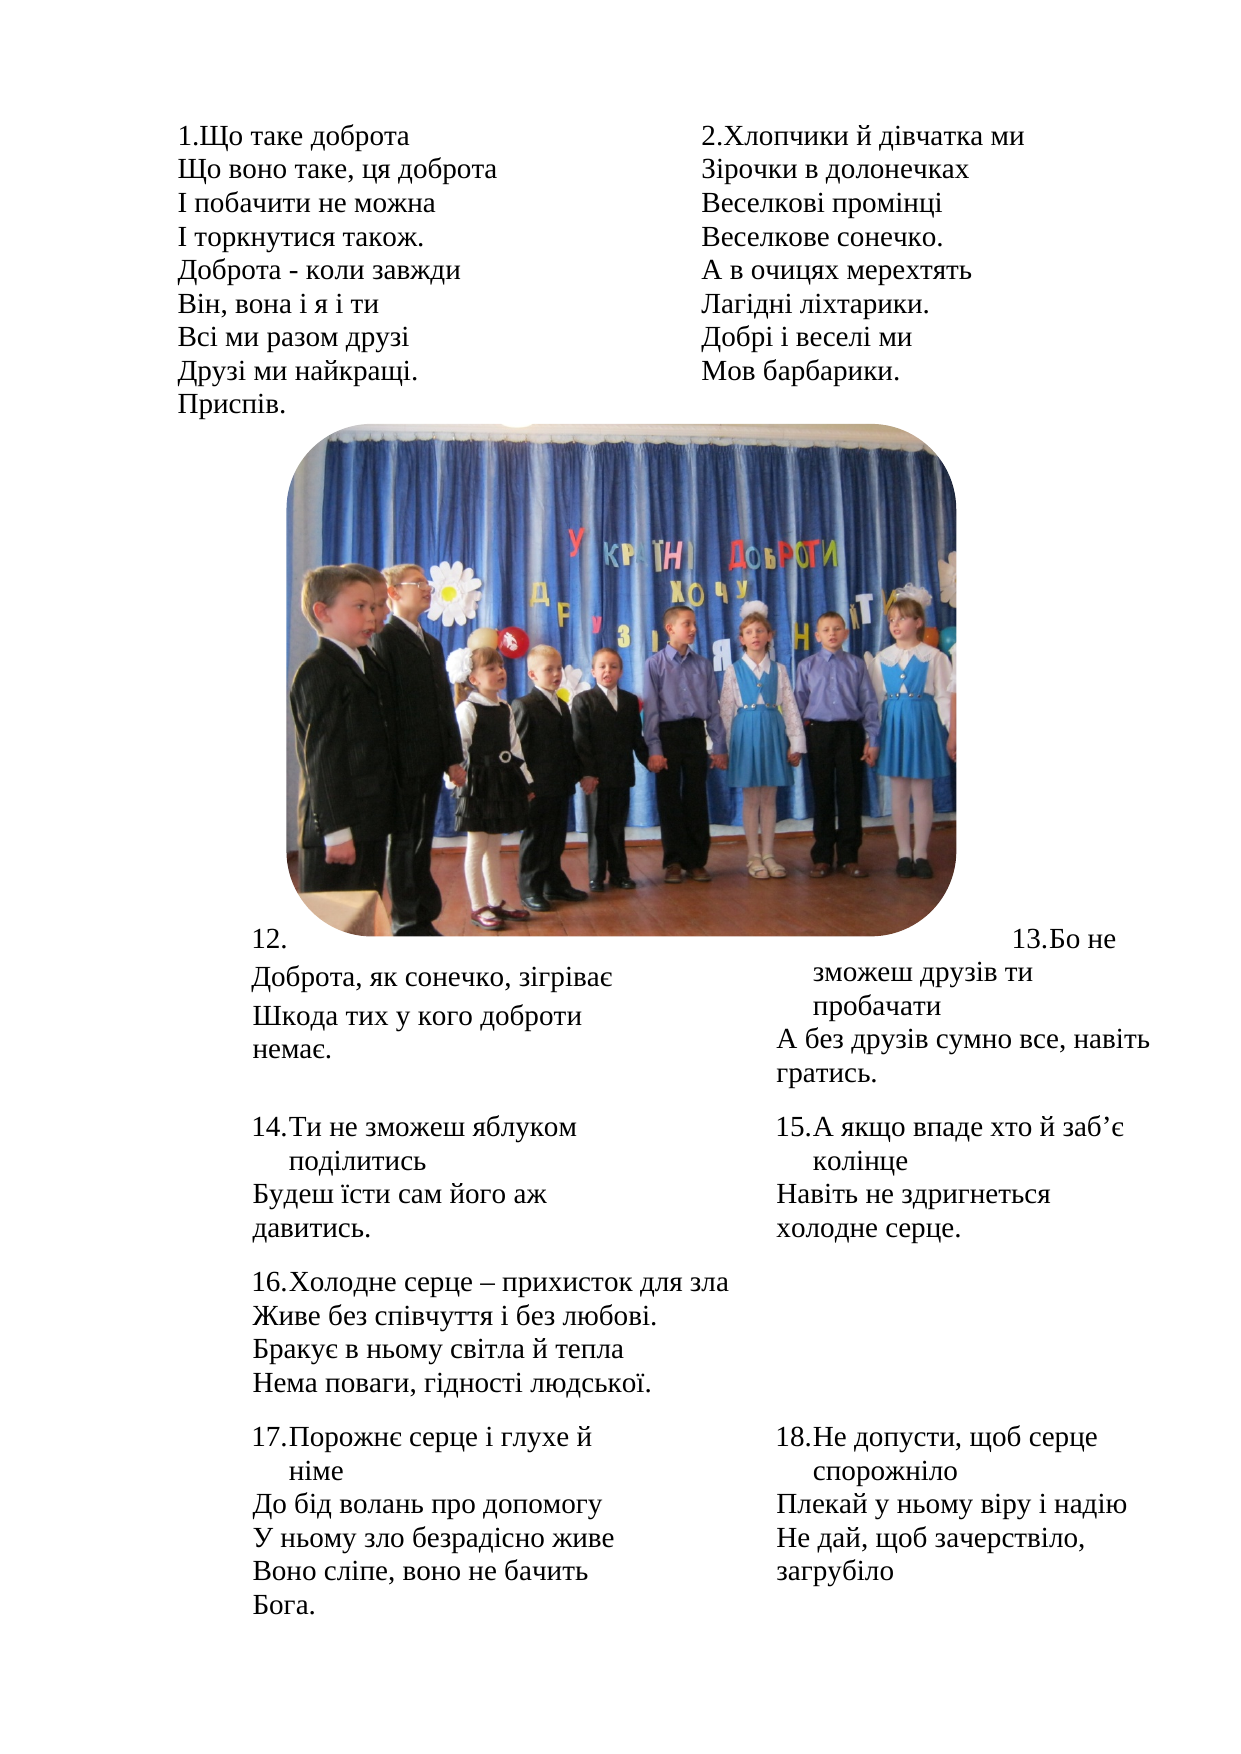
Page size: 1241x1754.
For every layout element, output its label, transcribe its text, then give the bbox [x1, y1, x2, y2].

list Ти не зможеш яблуком поділитись [251, 1109, 627, 1176]
list Будеш їсти сам його аж давитись. [252, 1176, 627, 1243]
text Лагідні ліхтарики. [701, 286, 1152, 319]
list Холодне серце – прихисток для зла [251, 1264, 1152, 1298]
list Плекай у ньому віру і надію [776, 1486, 1152, 1520]
text 2.Хлопчики й дівчатка ми [701, 118, 1152, 152]
text Веселкове сонечко. [701, 219, 1152, 252]
text Зірочки в долонечках [701, 152, 1152, 185]
list Бо не зможеш друзів ти пробачати [775, 921, 1152, 1021]
text 1.Що таке доброта [177, 118, 627, 152]
list Живе без співчуття і без любові. [252, 1298, 1152, 1331]
text Доброта - коли завжди [177, 252, 627, 286]
list Воно сліпе, воно не бачить Бога. [252, 1553, 627, 1621]
text Що воно таке, ця доброта [177, 152, 627, 185]
text Добрі і веселі ми [701, 319, 1152, 353]
list Нема поваги, гідності людської. [252, 1365, 1152, 1398]
list Бракує в ньому світла й тепла [252, 1331, 1152, 1365]
list До бід волань про допомогу [252, 1486, 627, 1520]
list Не допусти, щоб серце спорожніло [775, 1419, 1152, 1486]
text І побачити не можна [177, 185, 627, 219]
text Друзі ми найкращі. [177, 353, 627, 386]
text Мов барбарики. [701, 353, 1152, 386]
list Доброта, як сонечко, зігріває [251, 921, 627, 993]
text І торкнутися також. [177, 219, 627, 252]
text Веселкові промінці [701, 185, 1152, 219]
list Не дай, щоб зачерствіло, загрубіло [776, 1520, 1152, 1587]
text Приспів. [177, 386, 627, 420]
list Порожнє серце і глухе й німе [251, 1419, 627, 1486]
list Шкода тих у кого доброти немає. [252, 998, 627, 1065]
list Навіть не здригнеться холодне серце. [776, 1176, 1152, 1243]
list А якщо впаде хто й заб’є колінце [775, 1109, 1152, 1176]
list У ньому зло безрадісно живе [252, 1520, 627, 1553]
list А без друзів сумно все, навіть гратись. [776, 1021, 1152, 1088]
text А в очицях мерехтять [701, 252, 1152, 286]
text Він, вона і я і ти [177, 286, 627, 319]
text Всі ми разом друзі [177, 319, 627, 353]
picture [286, 423, 957, 937]
